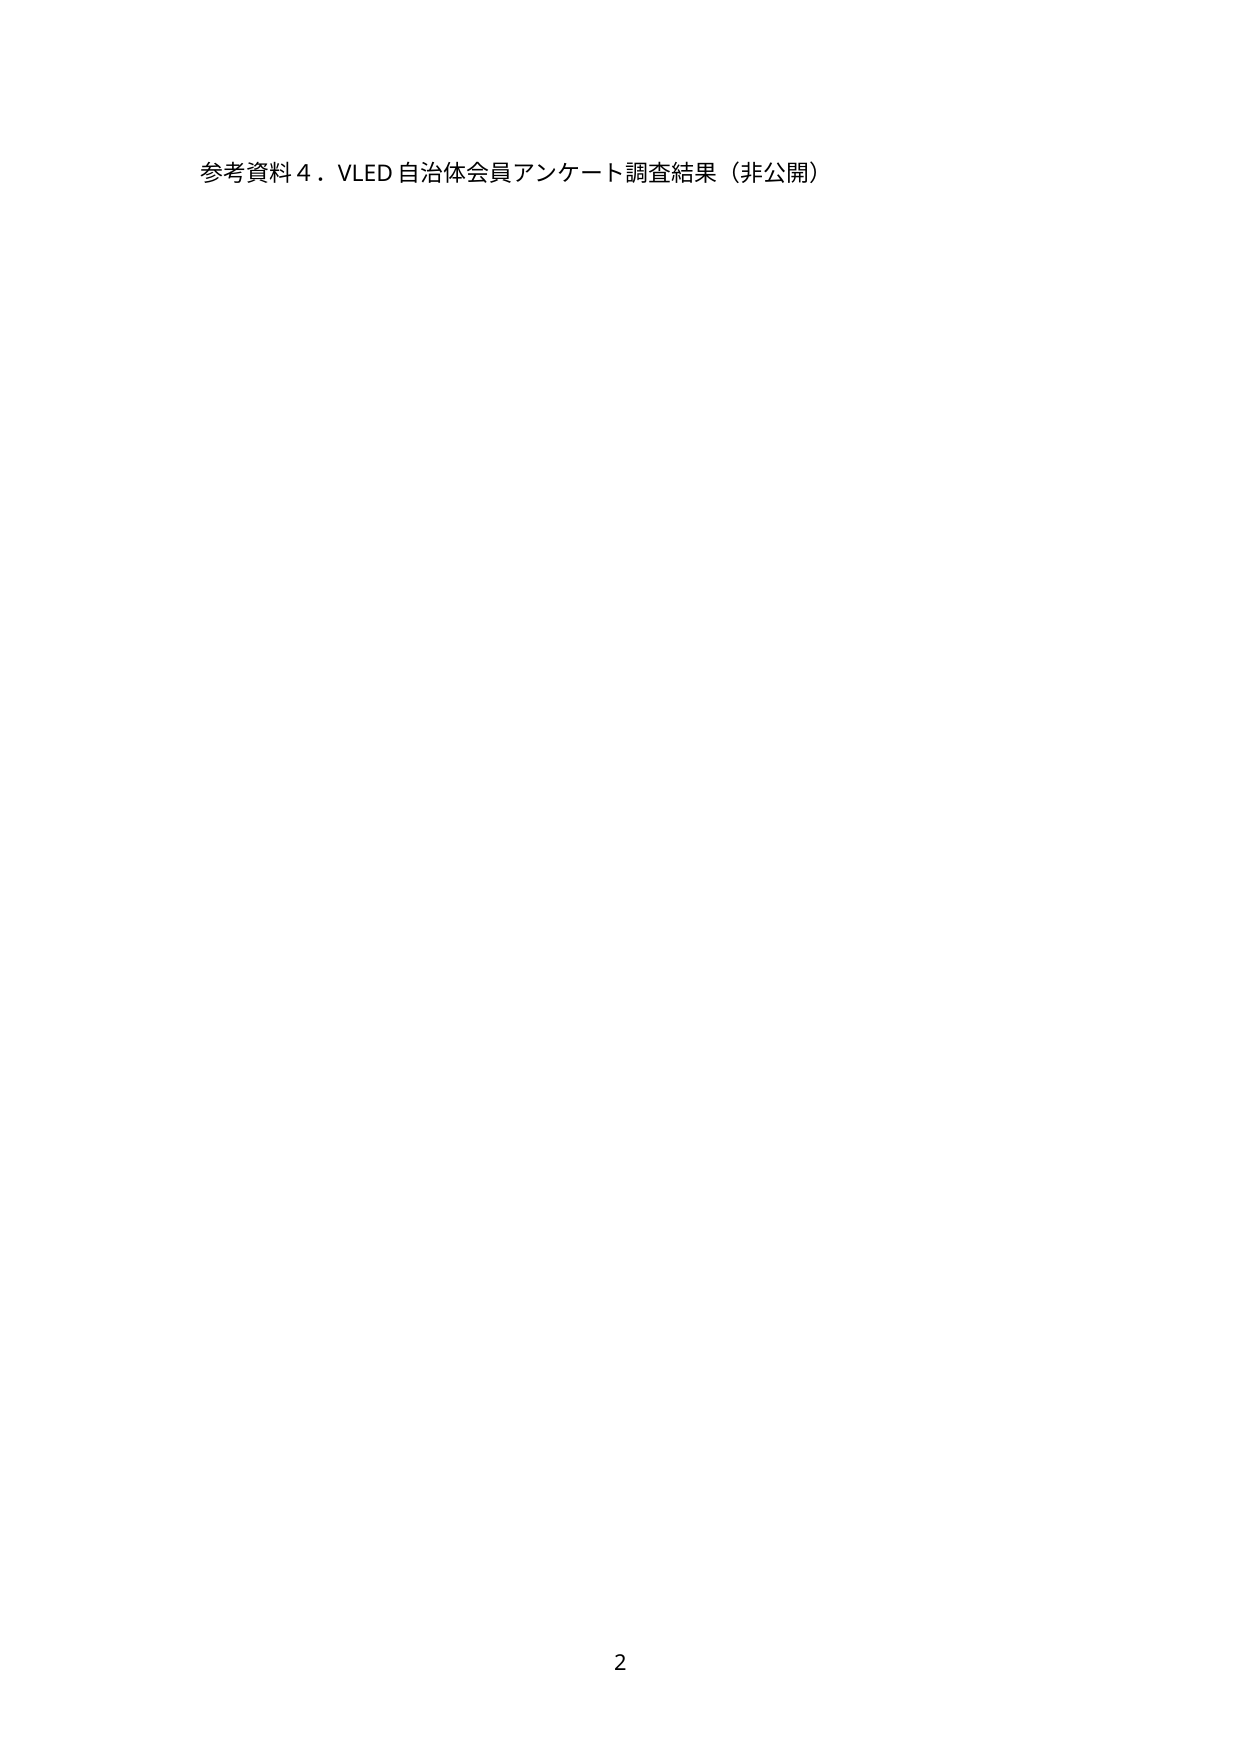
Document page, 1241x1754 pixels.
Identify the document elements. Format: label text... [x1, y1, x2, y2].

text 参考資料４．VLED自治体会員アンケート調査結果（非公開） [177, 153, 1063, 191]
